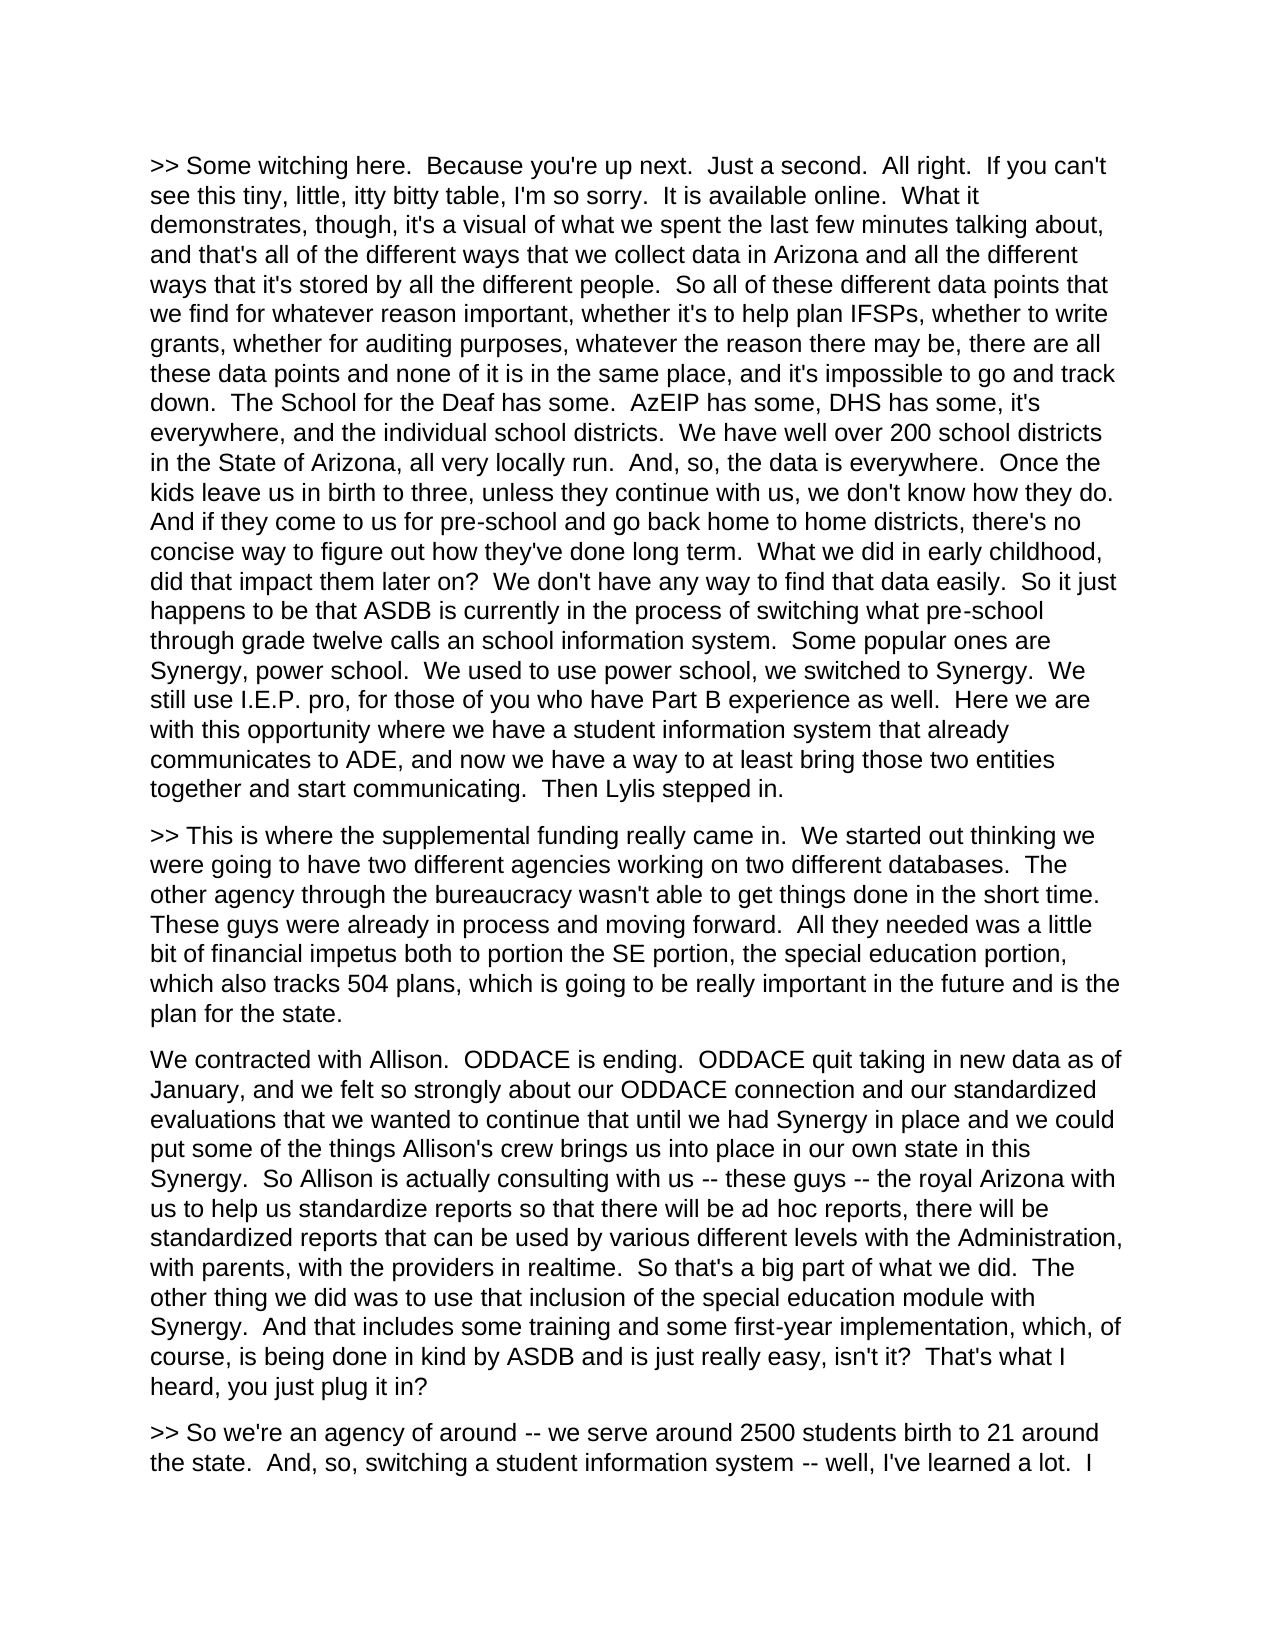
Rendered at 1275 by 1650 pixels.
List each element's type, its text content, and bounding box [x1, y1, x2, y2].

text >> This is where the supplemental funding really came in. We started out thinking we were going to have two different agencies working on two different databases. The other agency through the bureaucracy wasn't able to get things done in the short time. These guys were already in process and moving forward. All they needed was a little bit of financial impetus both to portion the SE portion, the special education portion, which also tracks 504 plans, which is going to be really important in the future and is the plan for the state. [150, 820, 1125, 1028]
text >> Some witching here. Because you're up next. Just a second. All right. If you can't see this tiny, little, itty bitty table, I'm so sorry. It is available online. What it demonstrates, though, it's a visual of what we spent the last few minutes talking about, and that's all of the different ways that we collect data in Arizona and all the different ways that it's stored by all the different people. So all of these different data points that we find for whatever reason important, whether it's to help plan IFSPs, whether to write grants, whether for auditing purposes, whatever the reason there may be, there are all these data points and none of it is in the same place, and it's impossible to go and track down. The School for the Deaf has some. AzEIP has some, DHS has some, it's everywhere, and the individual school districts. We have well over 200 school districts in the State of Arizona, all very locally run. And, so, the data is everywhere. Once the kids leave us in birth to three, unless they continue with us, we don't know how they do. And if they come to us for pre-school and go back home to home districts, there's no concise way to figure out how they've done long term. What we did in early childhood, did that impact them later on? We don't have any way to find that data easily. So it just happens to be that ASDB is currently in the process of switching what pre-school through grade twelve calls an school information system. Some popular ones are Synergy, power school. We used to use power school, we switched to Synergy. We still use I.E.P. pro, for those of you who have Part B experience as well. Here we are with this opportunity where we have a student information system that already communicates to ADE, and now we have a way to at least bring those two entities together and start communicating. Then Lylis stepped in. [150, 150, 1125, 803]
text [150, 1417, 1125, 1477]
text We contracted with Allison. ODDACE is ending. ODDACE quit taking in new data as of January, and we felt so strongly about our ODDACE connection and our standardized evaluations that we wanted to continue that until we had Synergy in place and we could put some of the things Allison's crew brings us into place in our own state in this Synergy. So Allison is actually consulting with us -- these guys -- the royal Arizona with us to help us standardize reports so that there will be ad hoc reports, there will be standardized reports that can be used by various different levels with the Administration, with parents, with the providers in realtime. So that's a big part of what we did. The other thing we did was to use that inclusion of the special education module with Synergy. And that includes some training and some first-year implementation, which, of course, is being done in kind by ASDB and is just really easy, isn't it? That's what I heard, you just plug it in? [150, 1044, 1125, 1401]
